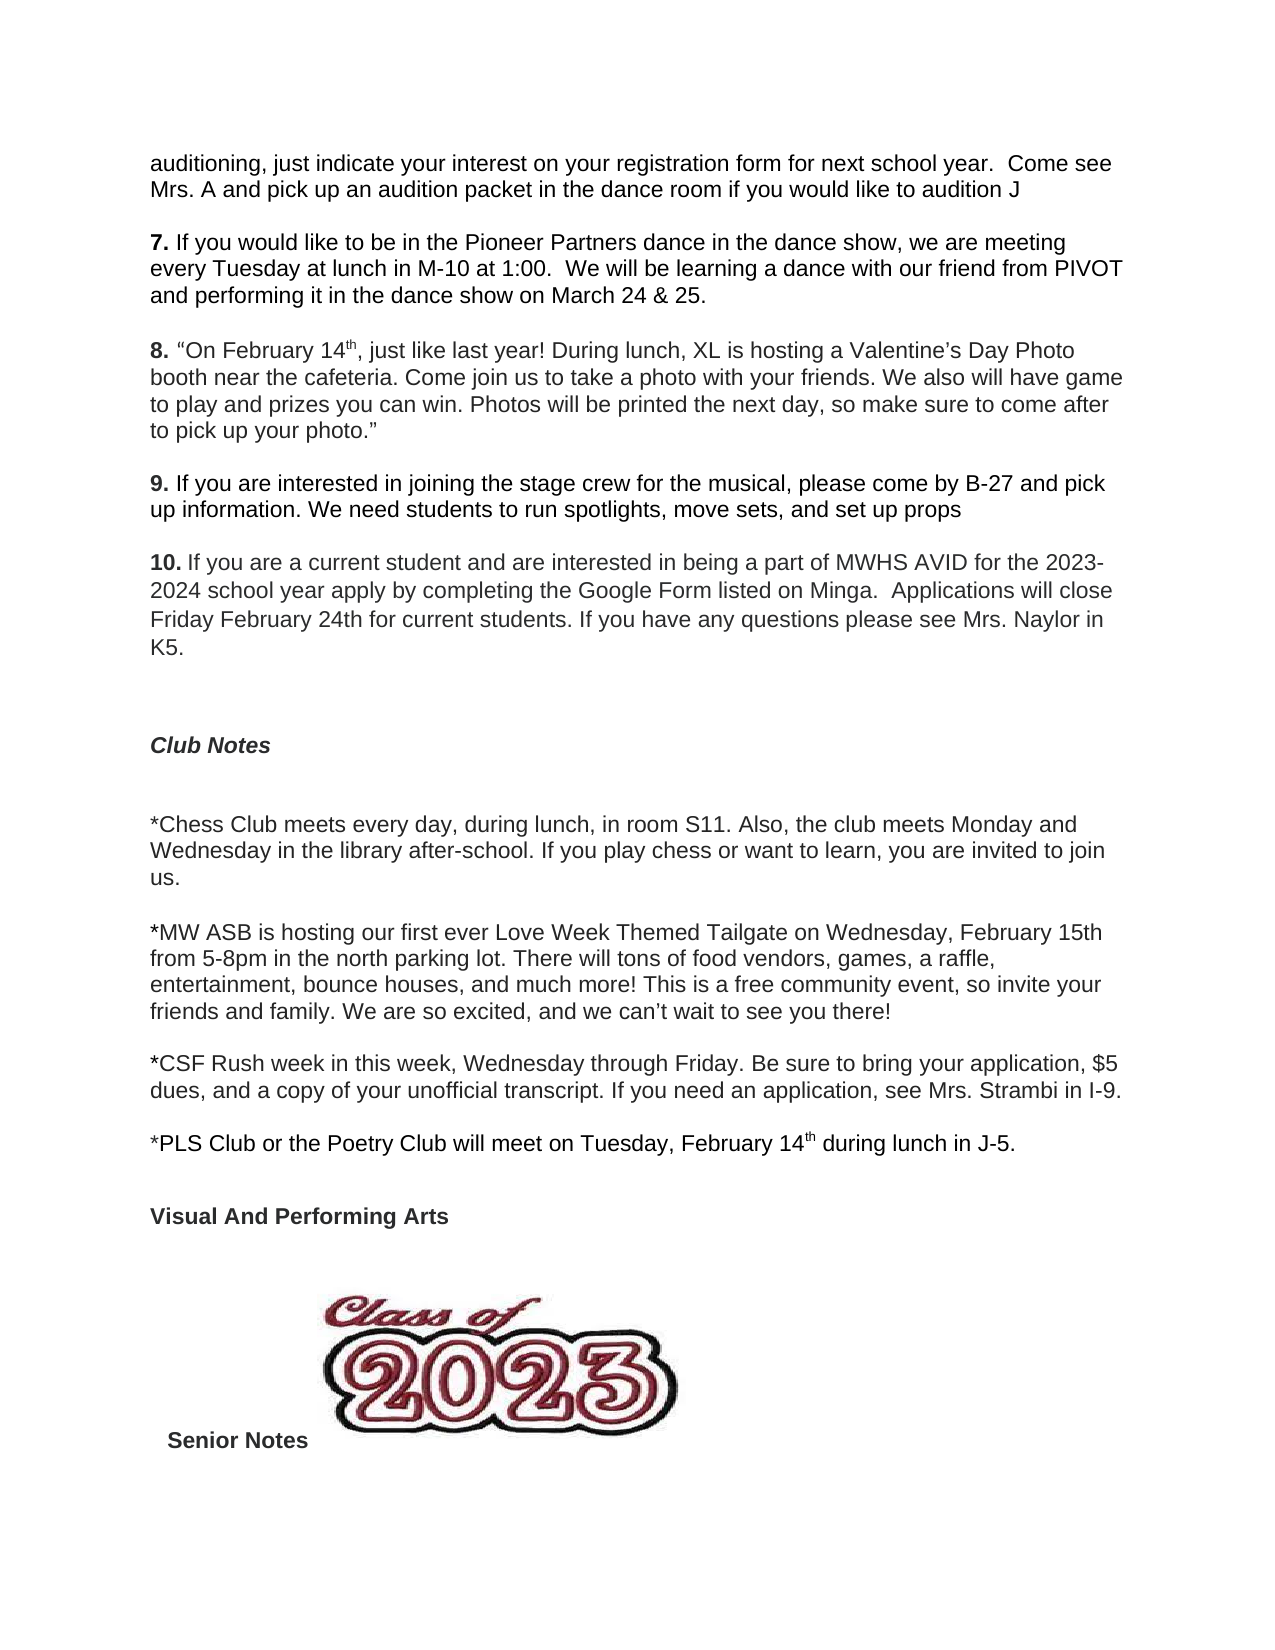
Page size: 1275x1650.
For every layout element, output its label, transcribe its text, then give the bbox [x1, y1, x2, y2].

text 9. If you are interested in joining the stage crew for the musical, please come by B-27 and pick up information. We need students to run spotlights, move sets, and set up props [150, 469, 1125, 522]
text *Chess Club meets every day, during lunch, in room S11. Also, the club meets Monday and Wednesday in the library after-school. If you play chess or want to learn, you are invited to join us. [150, 811, 1125, 890]
text 10. If you are a current student and are interested in being a part of MWHS AVID for the 2023-2024 school year apply by completing the Google Form listed on Minga. Applications will close Friday February 24th for current students. If you have any questions please see Mrs. Naylor in K5. [150, 549, 1125, 660]
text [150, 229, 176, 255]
picture [317, 1279, 686, 1448]
text 7. If you would like to be in the Pioneer Partners dance in the dance show, we are meeting every Tuesday at lunch in M-10 at 1:00. We will be learning a dance with our friend from PIVOT and performing it in the dance show on March 24 & 25. [707, 229, 1125, 308]
text Visual And Performing Arts [150, 1203, 1125, 1230]
text 8. “On February 14th, just like last year! During lunch, XL is hosting a Valentine’s Day Photo booth near the cafeteria. Come join us to take a photo with your friends. We also will have game to play and prizes you can win. Photos will be printed the next day, so make sure to come after to pick up your photo.” [185, 336, 1125, 443]
text *PLS Club or the Poetry Club will meet on Tuesday, February 14th during lunch in J-5. [150, 1129, 1125, 1156]
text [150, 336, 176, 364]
text Club Notes [150, 732, 1125, 758]
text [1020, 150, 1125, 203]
text *MW ASB is hosting our first ever Love Week Themed Tailgate on Wednesday, February 15th from 5-8pm in the north parking lot. There will tons of food vendors, games, a raffle, entertainment, bounce houses, and much more! This is a free community event, so invite your friends and family. We are so excited, and we can’t wait to see you there! [898, 919, 1125, 1024]
